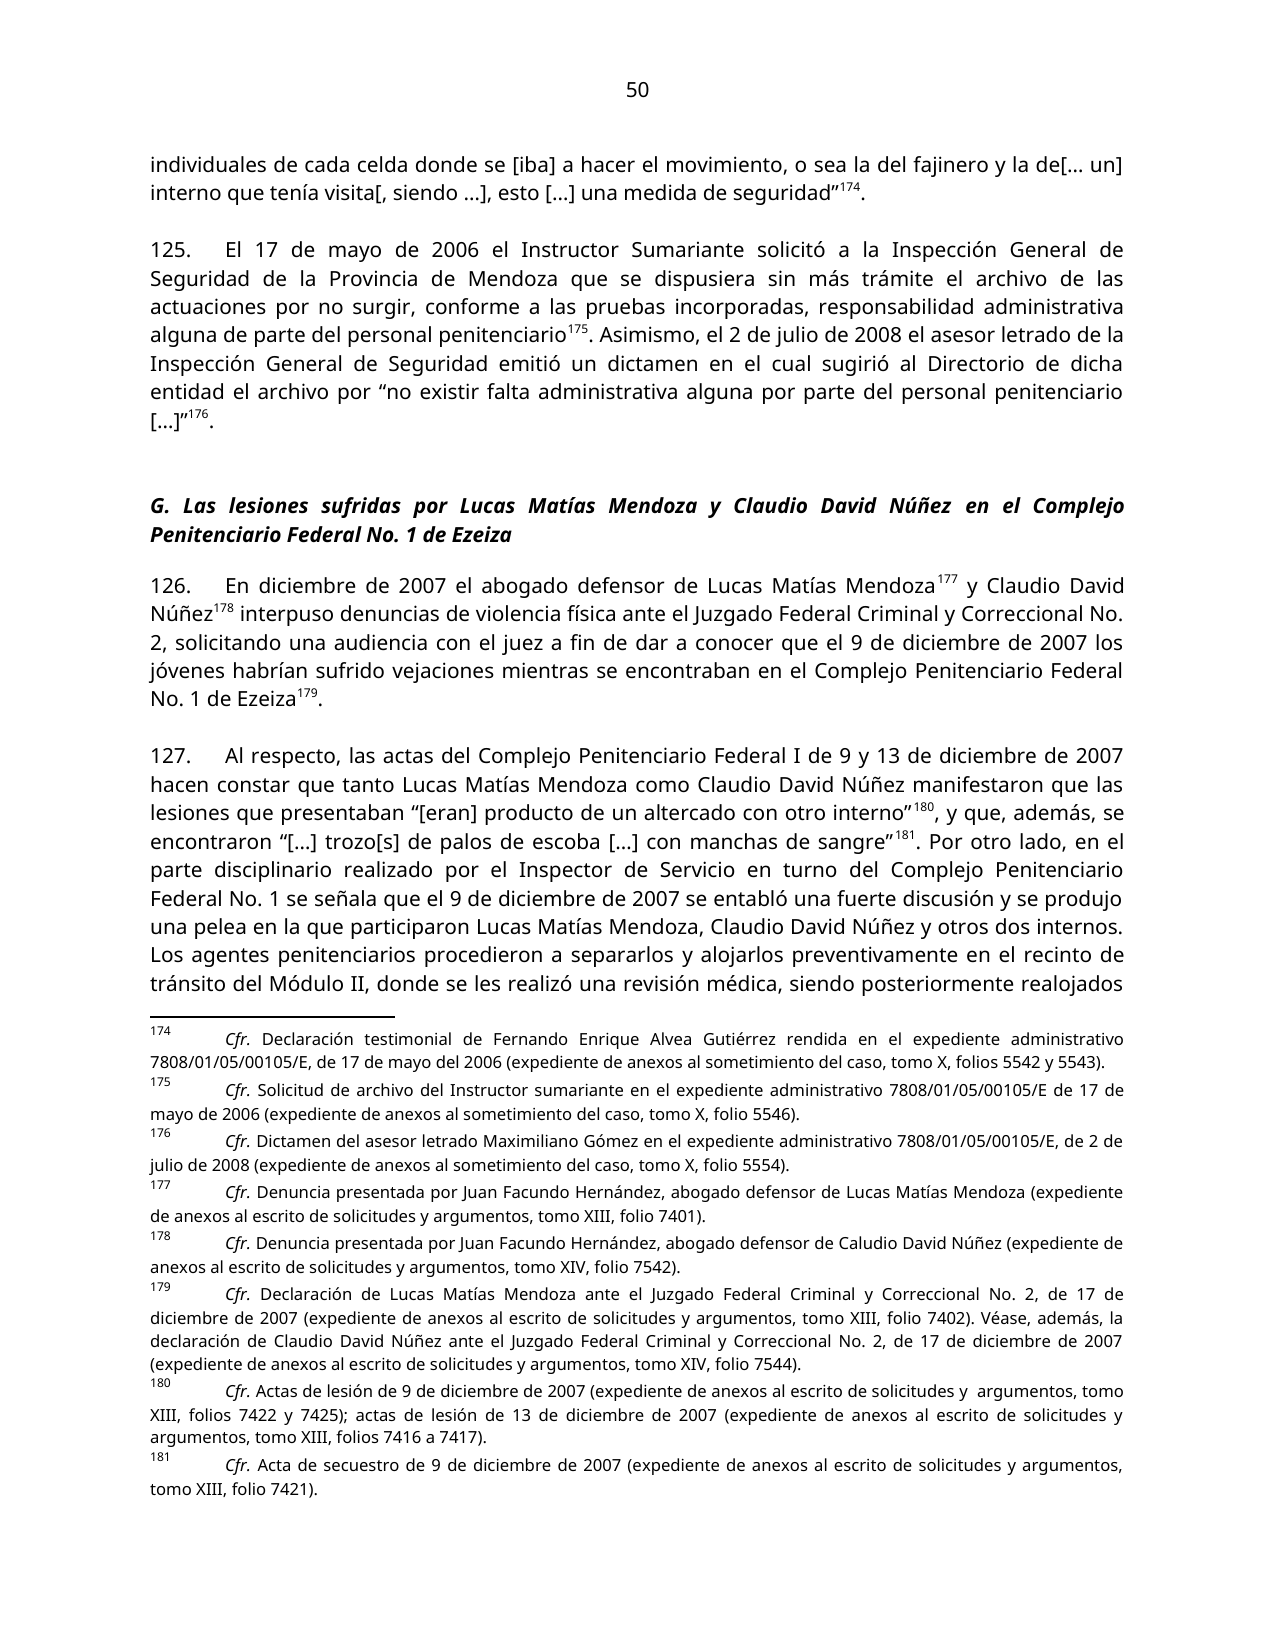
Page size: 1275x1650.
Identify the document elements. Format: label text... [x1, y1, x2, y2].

list El 17 de mayo de 2006 el Instructor Sumariante solicitó a la Inspección General de Seguridad de la Provincia de Mendoza que se dispusiera sin más trámite el archivo de las actuaciones por no surgir, conforme a las pruebas incorporadas, responsabilidad administrativa alguna de parte del personal penitenciario. Asimismo, el 2 de julio de 2008 el asesor letrado de la Inspección General de Seguridad emitió un dictamen en el cual sugirió al Directorio de dicha entidad el archivo por “no existir falta administrativa alguna por parte del personal penitenciario […]”. [150, 235, 1125, 434]
list Al respecto, las actas del Complejo Penitenciario Federal I de 9 y 13 de diciembre de 2007 hacen constar que tanto Lucas Matías Mendoza como Claudio David Núñez manifestaron que las lesiones que presentaban “[eran] producto de un altercado con otro interno”, y que, además, se encontraron “[…] trozo[s] de palos de escoba […] con manchas de sangre”. Por otro lado, en el parte disciplinario realizado por el Inspector de Servicio en turno del Complejo Penitenciario Federal No. 1 se señala que el 9 de diciembre de 2007 se entabló una fuerte discusión y se produjo una pelea en la que participaron Lucas Matías Mendoza, Claudio David Núñez y otros dos internos. Los agentes penitenciarios procedieron a separarlos y alojarlos preventivamente en el recinto de tránsito del Módulo II, donde se les realizó una revisión médica, siendo posteriormente realojados en sus celdas individuales. Asimismo, en el informe del médico de planta emitido al día siguiente se indica que Claudio David Núñez presentaba una “contusión en región dorsal derecha, en cara anterior de rodilla derecha y cara anterior de pierna izquierda”, y que Lucas Matías Mendoza mostraba “[una c]ontusión en región dorsal y lesión contuso cortante en cuero cabelludo, suturada”. [150, 741, 1125, 997]
list En diciembre de 2007 el abogado defensor de Lucas Matías Mendoza y Claudio David Núñez interpuso denuncias de violencia física ante el Juzgado Federal Criminal y Correccional No. 2, solicitando una audiencia con el juez a fin de dar a conocer que el 9 de diciembre de 2007 los jóvenes habrían sufrido vejaciones mientras se encontraban en el Complejo Penitenciario Federal No. 1 de Ezeiza. [150, 571, 1125, 713]
text G. Las lesiones sufridas por Lucas Matías Mendoza y Claudio David Núñez en el Complejo Penitenciario Federal No. 1 de Ezeiza [150, 491, 1125, 548]
list Asimismo, el 16 de mayo de 2006 un oficial penitenciario declaró que en las requisas no se dejaban elementos “tales como cinturones [o] cordones” y que, a su juicio, fue un interno quien le había pasado a Ricardo David Videla Fernández el cinturón que utilizó para colgarse. Además, mediante dicha declaración, esa persona aclaró que el agente Macaccaro “no llevaba la llave […de la celda en la que se encontraba el interno Videla Fernández] porque solamente […llevaba] las individuales de cada celda donde se [iba] a hacer el movimiento, o sea la del fajinero y la de[… un] interno que tenía visita[, siendo …], esto […] una medida de seguridad”. [150, 150, 1125, 207]
